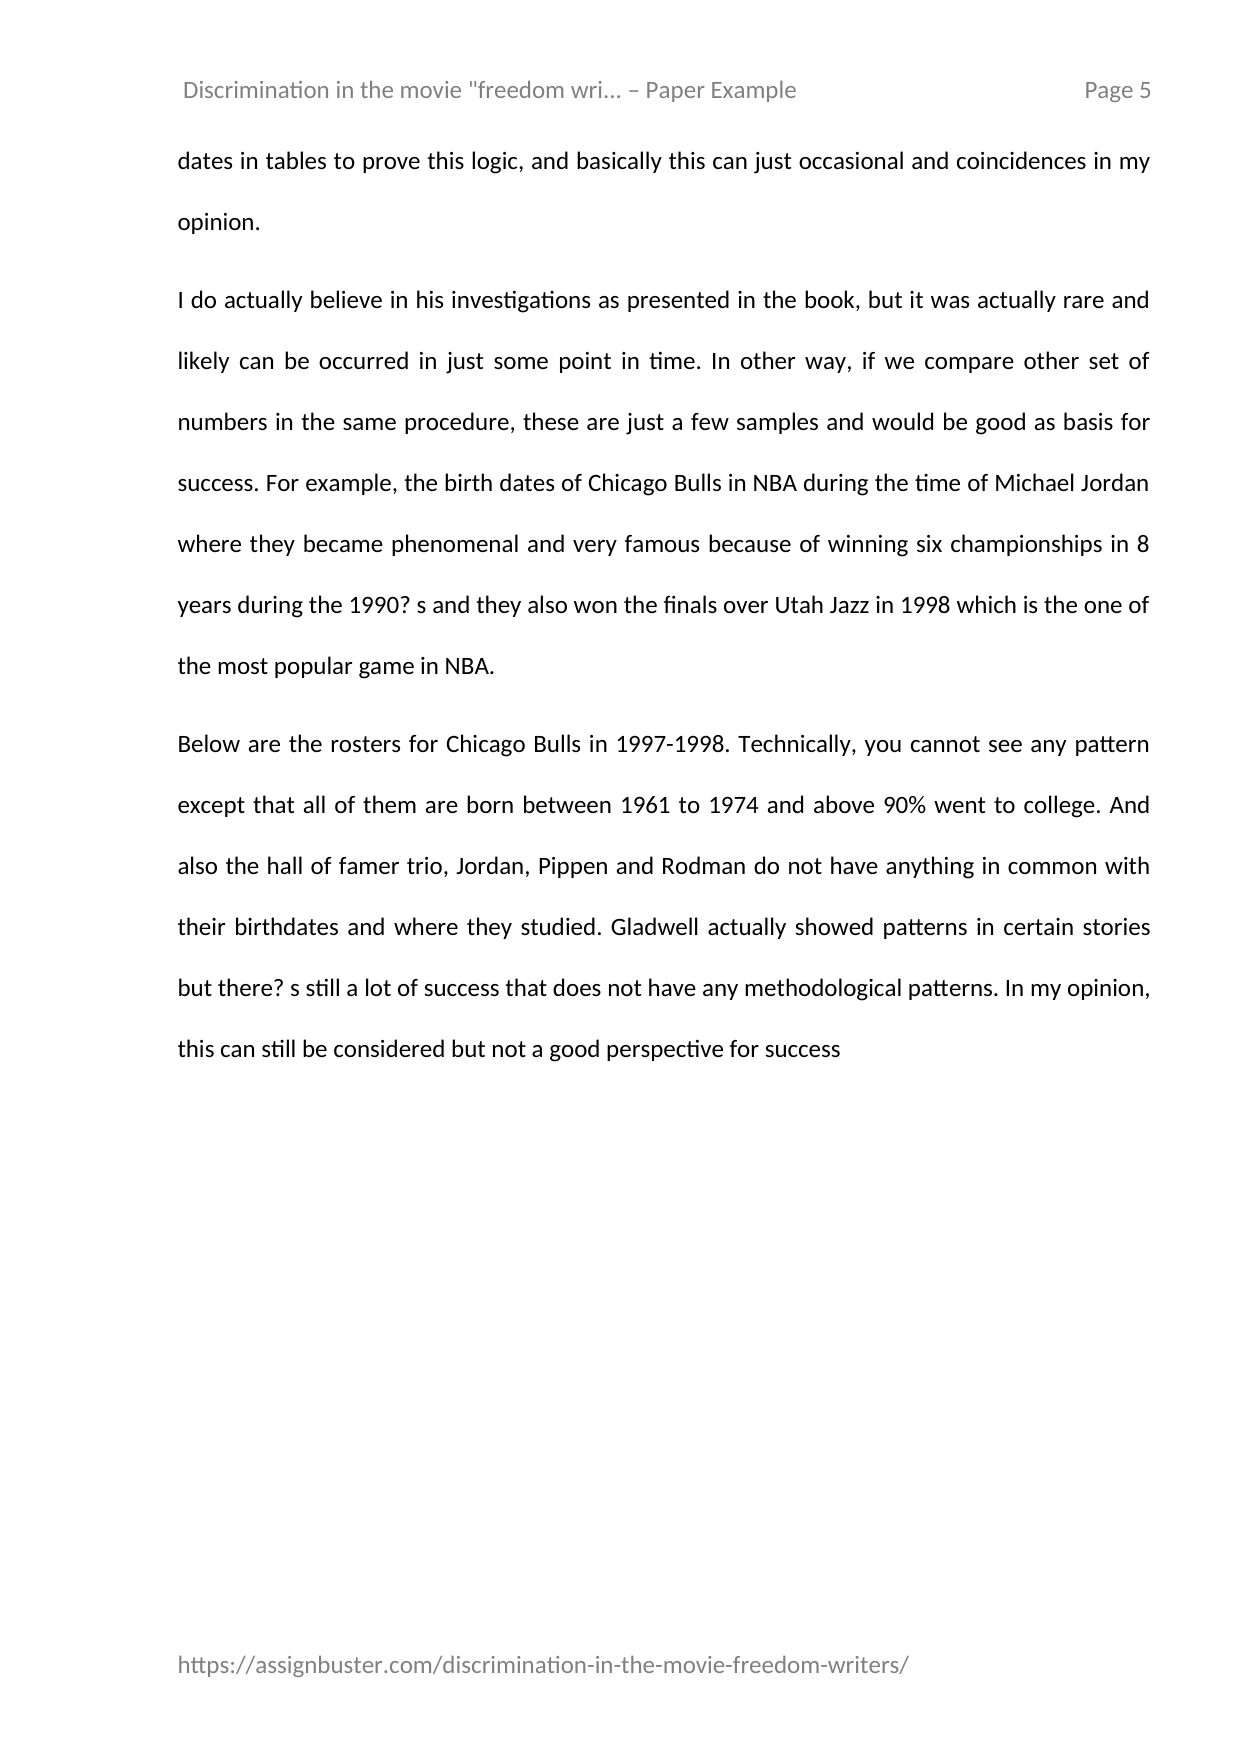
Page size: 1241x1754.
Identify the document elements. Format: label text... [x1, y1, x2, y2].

text Below are the rosters for Chicago Bulls in 1997-1998. Technically, you cannot see any pattern except that all of them are born between 1961 to 1974 and above 90% went to college. And also the hall of famer trio, Jordan, Pippen and Rodman do not have anything in common with their birthdates and where they studied. Gladwell actually showed patterns in certain stories but there? s still a lot of success that does not have any methodological patterns. In my opinion, this can still be considered but not a good perspective for success [177, 728, 1152, 1063]
text I do actually believe in his investigations as presented in the book, but it was actually rare and likely can be occurred in just some point in time. In other way, if we compare other set of numbers in the same procedure, these are just a few samples and would be good as basis for success. For example, the birth dates of Chicago Bulls in NBA during the time of Michael Jordan where they became phenomenal and very famous because of winning six championships in 8 years during the 1990? s and they also won the finals over Utah Jazz in 1998 which is the one of the most popular game in NBA. [177, 284, 1152, 681]
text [177, 145, 1152, 237]
